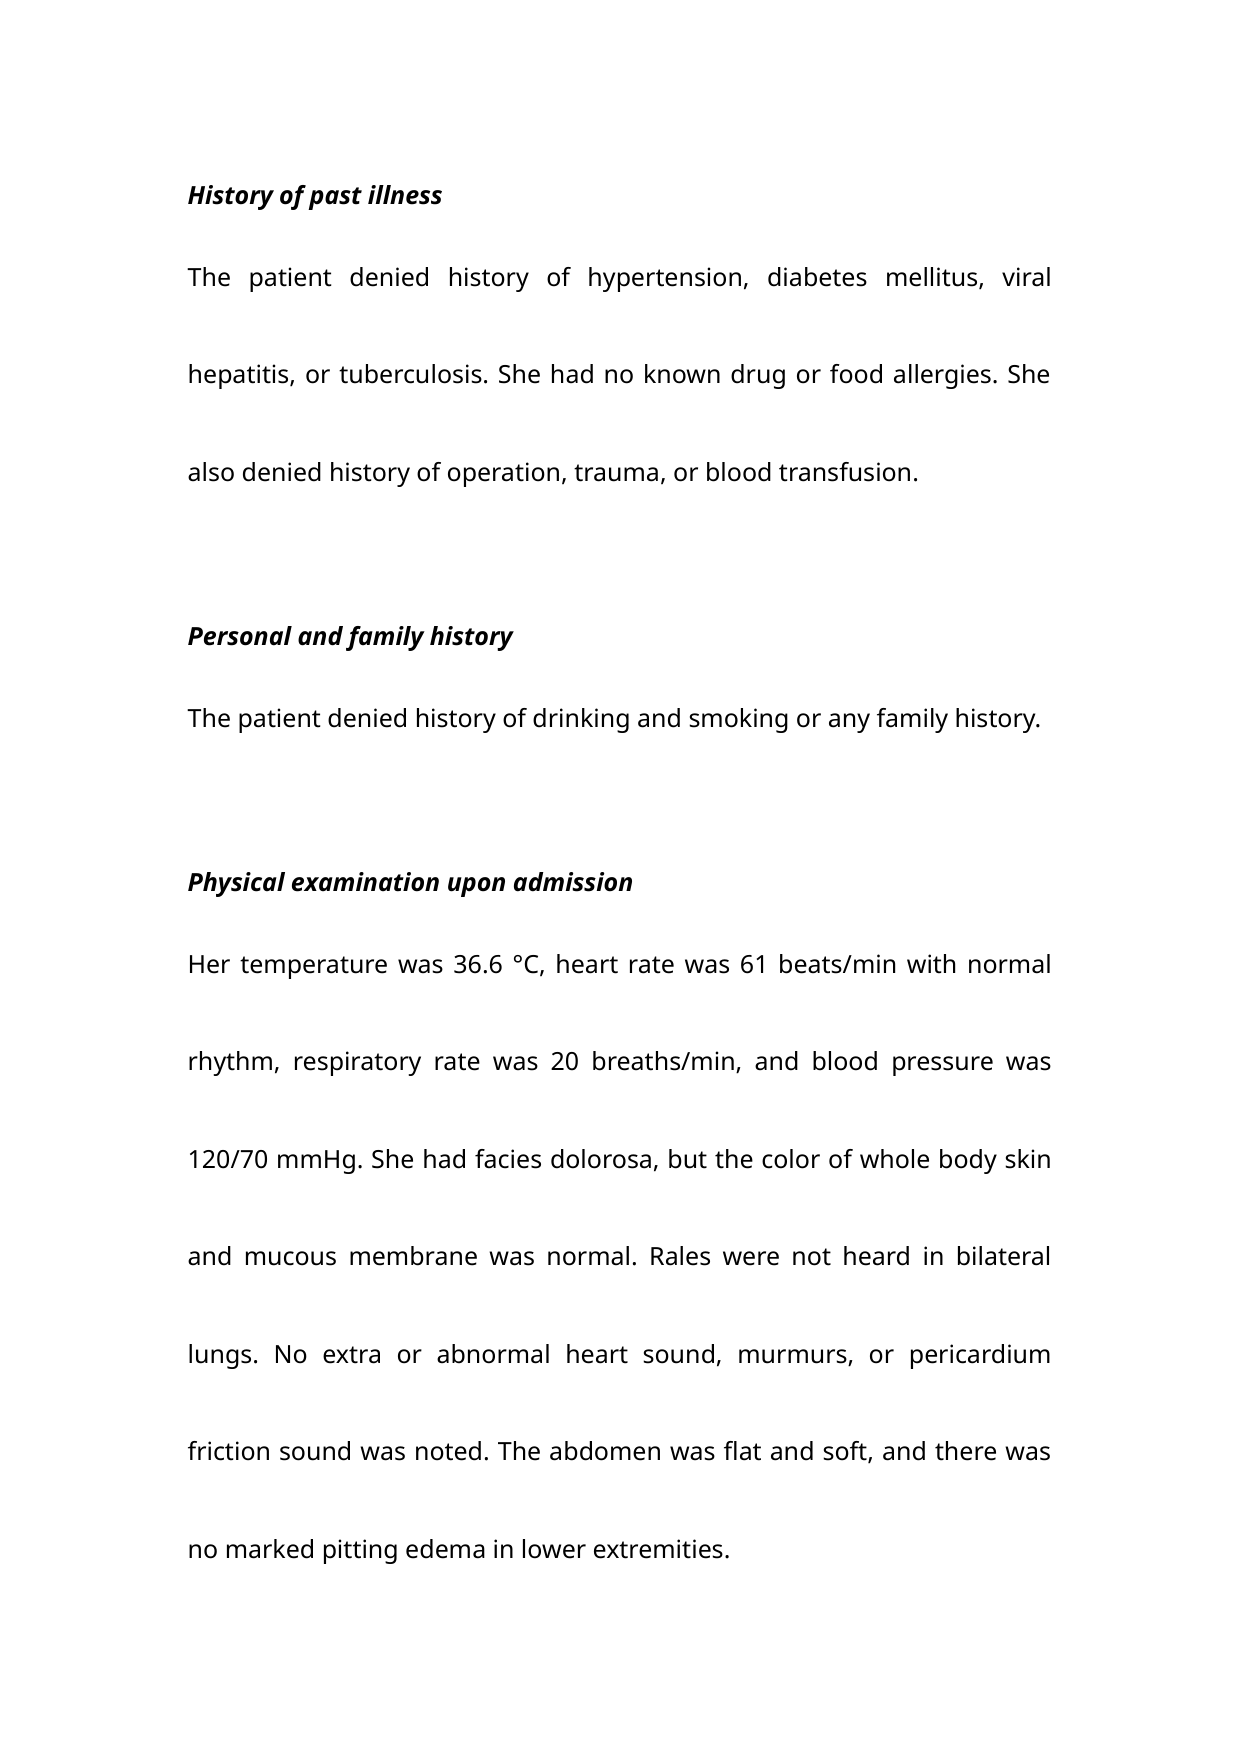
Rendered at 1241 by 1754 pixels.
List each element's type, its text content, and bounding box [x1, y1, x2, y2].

text History of past illness [187, 162, 1053, 227]
text Personal and family history [187, 603, 1053, 668]
text Her temperature was 36.6 °C, heart rate was 61 beats/min with normal rhythm, respiratory rate was 20 breaths/min, and blood pressure was 120/70 mmHg. She had facies dolorosa, but the color of whole body skin and mucous membrane was normal. Rales were not heard in bilateral lungs. No extra or abnormal heart sound, murmurs, or pericardium friction sound was noted. The abdomen was flat and soft, and there was no marked pitting edema in lower extremities. [187, 931, 1053, 1581]
text The patient denied history of drinking and smoking or any family history. [187, 685, 1053, 750]
text The patient denied history of hypertension, diabetes mellitus, viral hepatitis, or tuberculosis. She had no known drug or food allergies. She also denied history of operation, trauma, or blood transfusion. [187, 244, 1053, 504]
text Physical examination upon admission [187, 849, 1053, 914]
